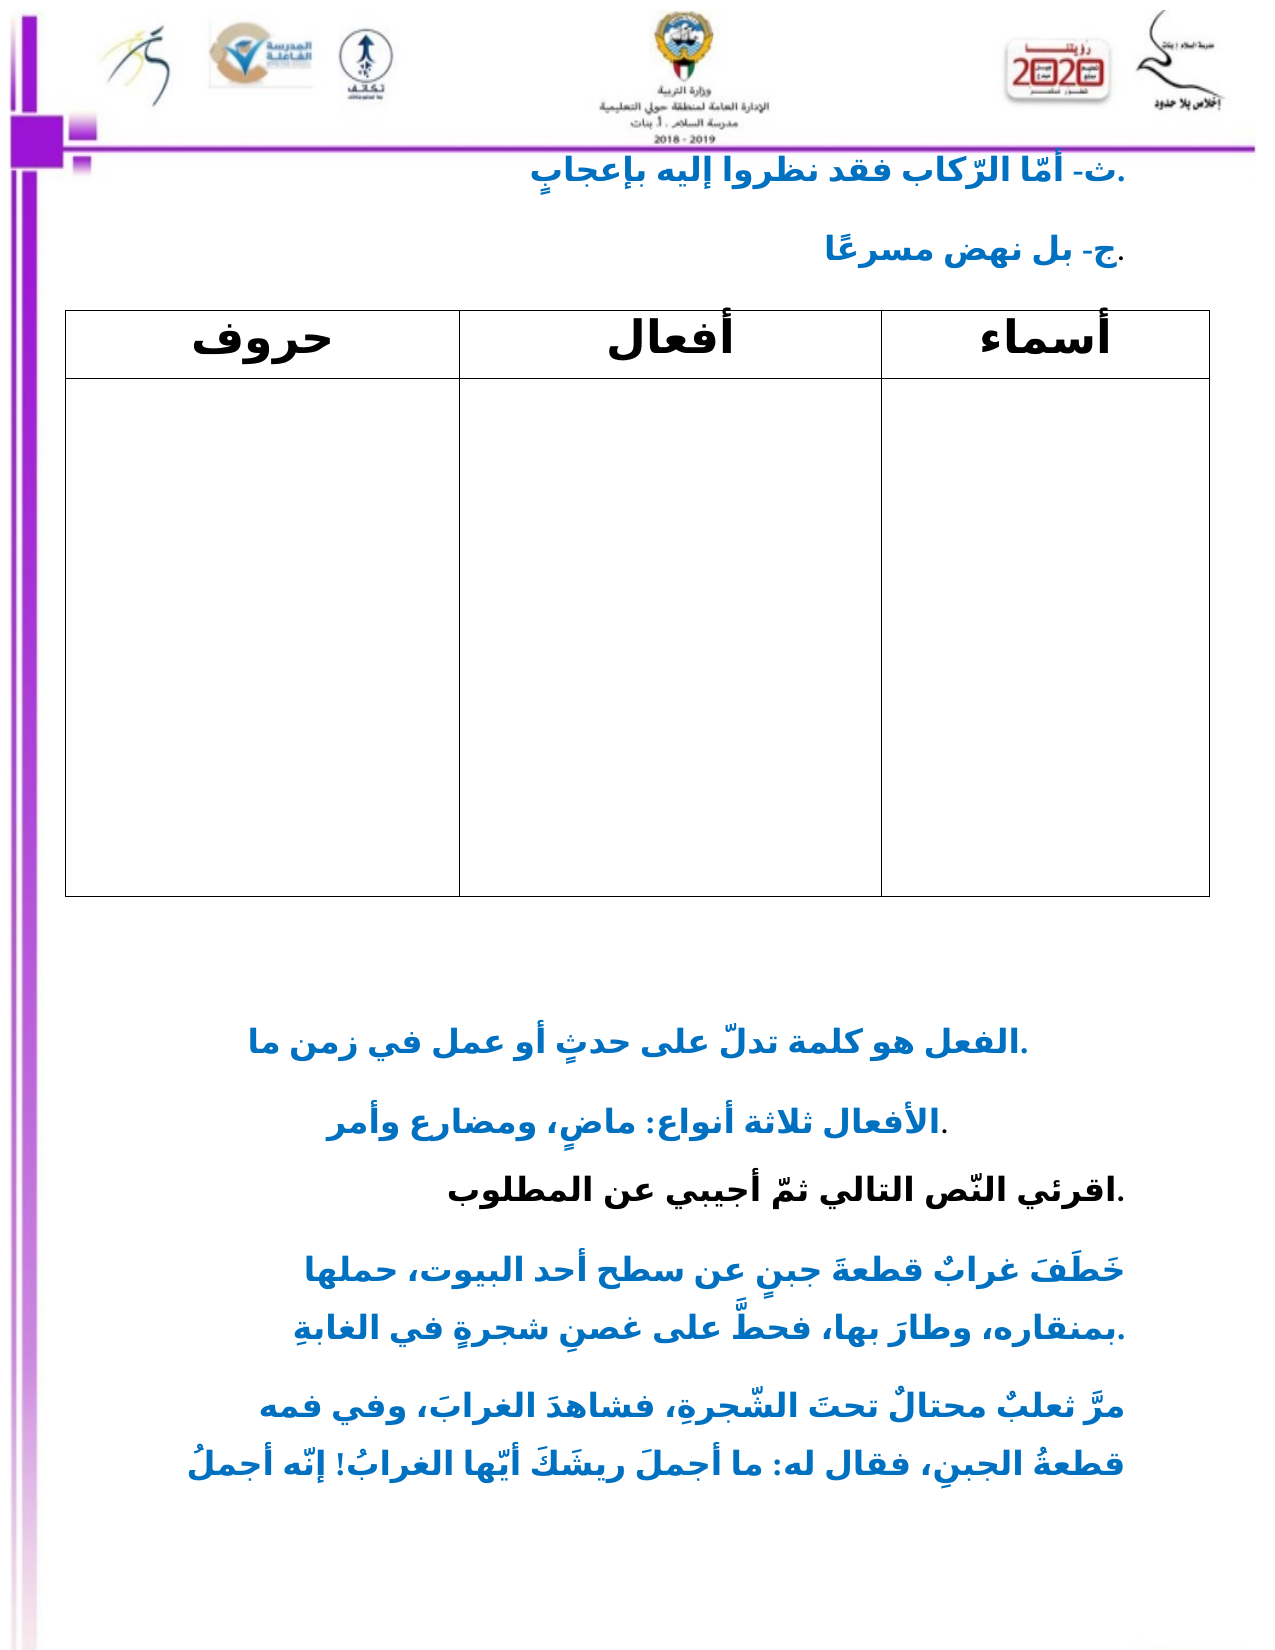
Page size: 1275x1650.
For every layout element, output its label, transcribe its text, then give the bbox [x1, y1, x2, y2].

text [150, 1386, 1125, 1482]
text ج- بل نهض مسرعًا. [150, 228, 1125, 269]
table_header حروف [66, 311, 459, 378]
text الأفعال ثلاثة أنواع: ماضٍ، ومضارع وأمر. [150, 1101, 1125, 1142]
table_cell [66, 379, 459, 896]
text اقرئي النّص التالي ثمّ أجيبي عن المطلوب. [150, 1168, 1125, 1209]
text ث- أمّا الرّكاب فقد نظروا إليه بإعجابٍ. [150, 150, 1125, 188]
picture [9, 10, 1256, 1650]
table_header أسماء [882, 311, 1209, 378]
table_cell [882, 379, 1209, 896]
text خَطَفَ غرابٌ قطعةَ جبنٍ عن سطح أحد البيوت، حملها بمنقاره، وطارَ بها، فحطَّ على غصنِ شجرةٍ في الغابةِ. [150, 1250, 1125, 1346]
text الفعل هو كلمة تدلّ على حدثٍ أو عمل في زمن ما. [150, 1023, 1125, 1061]
table_header أفعال [460, 311, 881, 378]
table_cell [460, 379, 881, 896]
